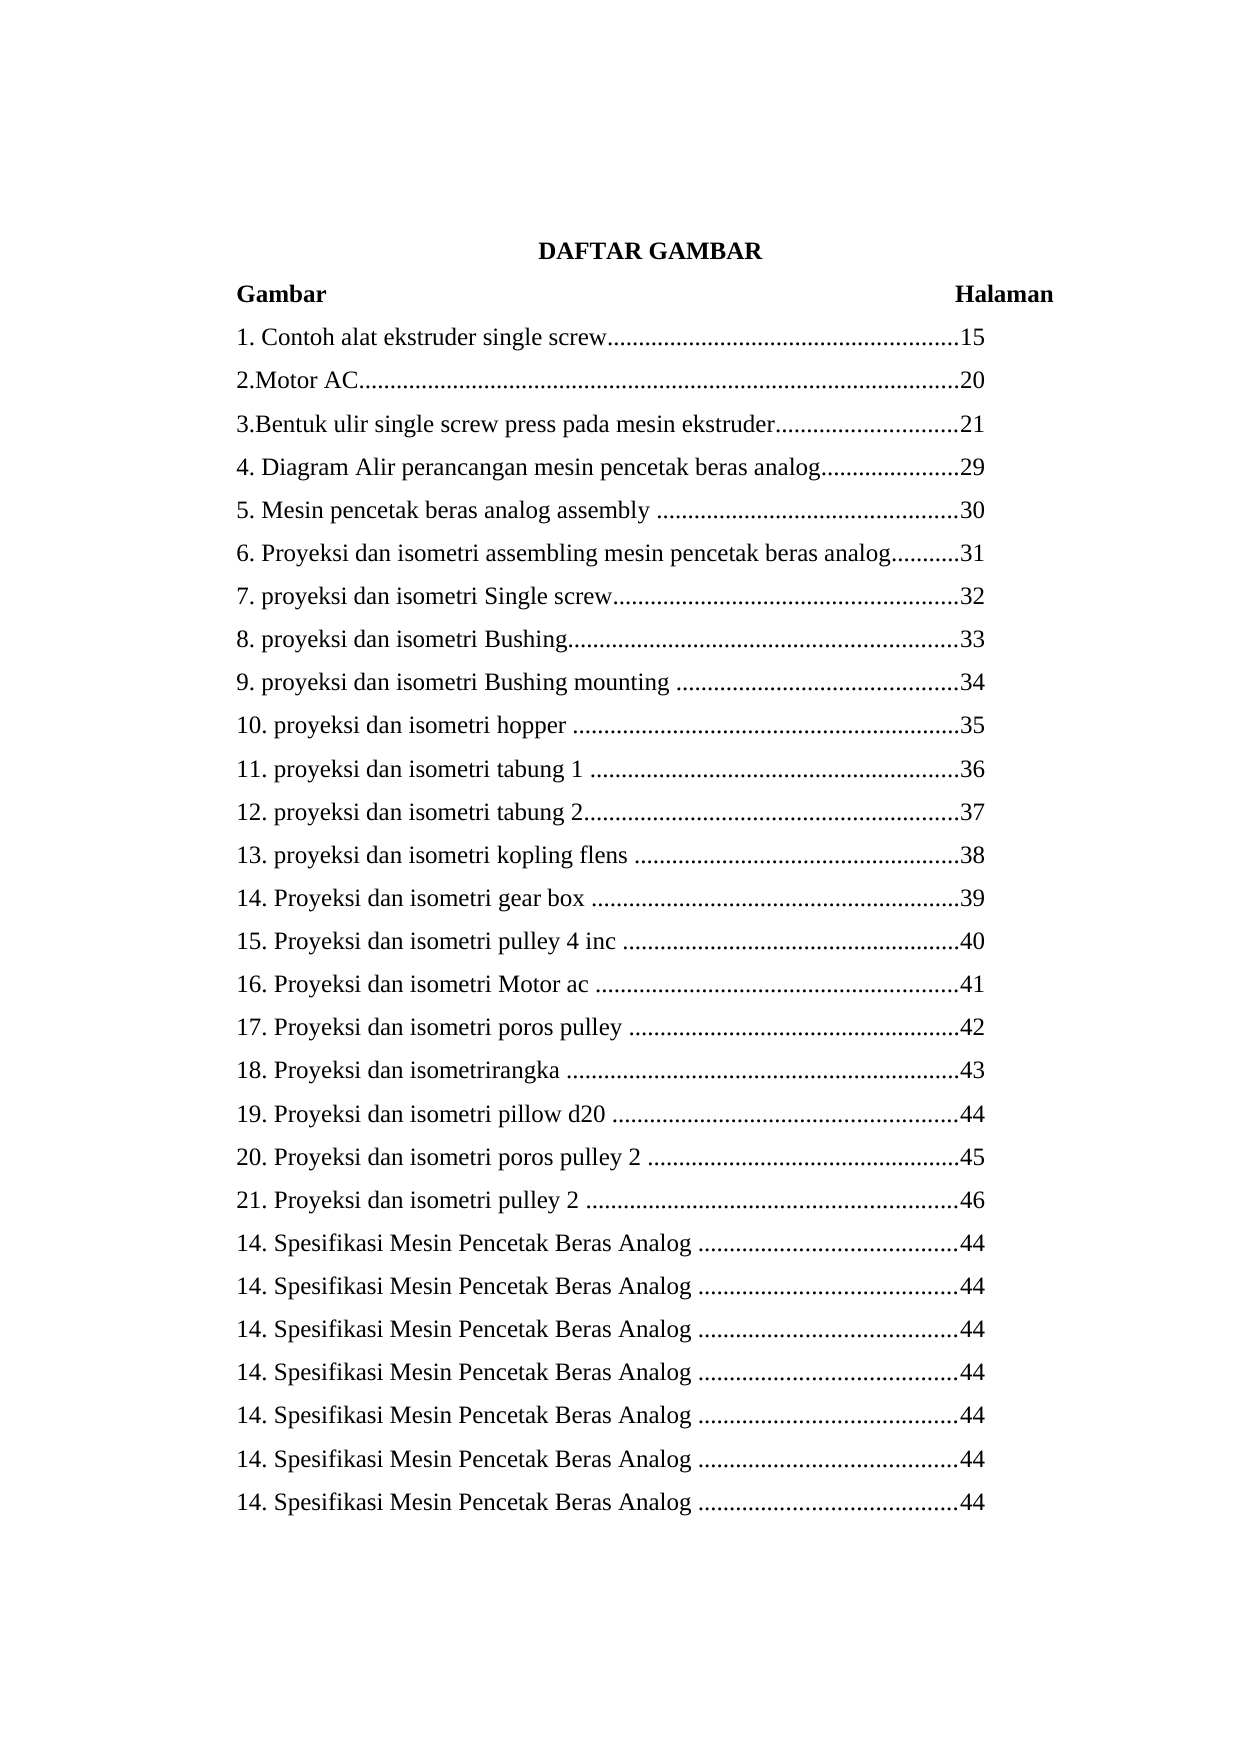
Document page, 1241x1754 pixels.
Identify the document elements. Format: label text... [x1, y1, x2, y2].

text 6. Proyeksi dan isometri assembling mesin pencetak beras analog 31 [236, 538, 1063, 567]
text 14. Spesifikasi Mesin Pencetak Beras Analog 44 [236, 1271, 1063, 1300]
text 2.Motor AC 20 [236, 366, 1058, 394]
text 20. Proyeksi dan isometri poros pulley 2 45 [236, 1142, 1063, 1171]
text 11. proyeksi dan isometri tabung 1 36 [236, 754, 1063, 782]
text 1. Contoh alat ekstruder single screw 15 [236, 322, 1058, 351]
text 4. Diagram Alir perancangan mesin pencetak beras analog 29 [236, 452, 1058, 481]
text 18. Proyeksi dan isometrirangka 43 [236, 1056, 1063, 1084]
text 14. Spesifikasi Mesin Pencetak Beras Analog 44 [236, 1228, 1063, 1257]
text 14. Spesifikasi Mesin Pencetak Beras Analog 44 [236, 1357, 1063, 1386]
text 9. proyeksi dan isometri Bushing mounting 34 [236, 667, 1063, 696]
text 17. Proyeksi dan isometri poros pulley 42 [236, 1012, 1063, 1041]
text 21. Proyeksi dan isometri pulley 2 46 [236, 1185, 1063, 1214]
text Gambar Halaman [236, 279, 1063, 308]
text 7. proyeksi dan isometri Single screw 32 [236, 581, 1063, 610]
text 14. Spesifikasi Mesin Pencetak Beras Analog 44 [236, 1444, 1063, 1472]
text 14. Proyeksi dan isometri gear box 39 [236, 883, 1063, 912]
text 3.Bentuk ulir single screw press pada mesin ekstruder 21 [236, 409, 1058, 437]
text 14. Spesifikasi Mesin Pencetak Beras Analog 44 [236, 1314, 1063, 1343]
text 15. Proyeksi dan isometri pulley 4 inc 40 [236, 926, 1063, 955]
text 8. proyeksi dan isometri Bushing 33 [236, 624, 1063, 653]
text 10. proyeksi dan isometri hopper 35 [236, 711, 1063, 739]
text 14. Spesifikasi Mesin Pencetak Beras Analog 44 [236, 1401, 1063, 1429]
text DAFTAR GAMBAR [237, 236, 1063, 265]
text 13. proyeksi dan isometri kopling flens 38 [236, 840, 1063, 869]
text 12. proyeksi dan isometri tabung 2 37 [236, 797, 1063, 826]
text 5. Mesin pencetak beras analog assembly 30 [236, 495, 1058, 524]
text 14. Spesifikasi Mesin Pencetak Beras Analog 44 [236, 1487, 1063, 1516]
text 16. Proyeksi dan isometri Motor ac 41 [236, 969, 1063, 998]
text 19. Proyeksi dan isometri pillow d20 44 [236, 1099, 1063, 1127]
